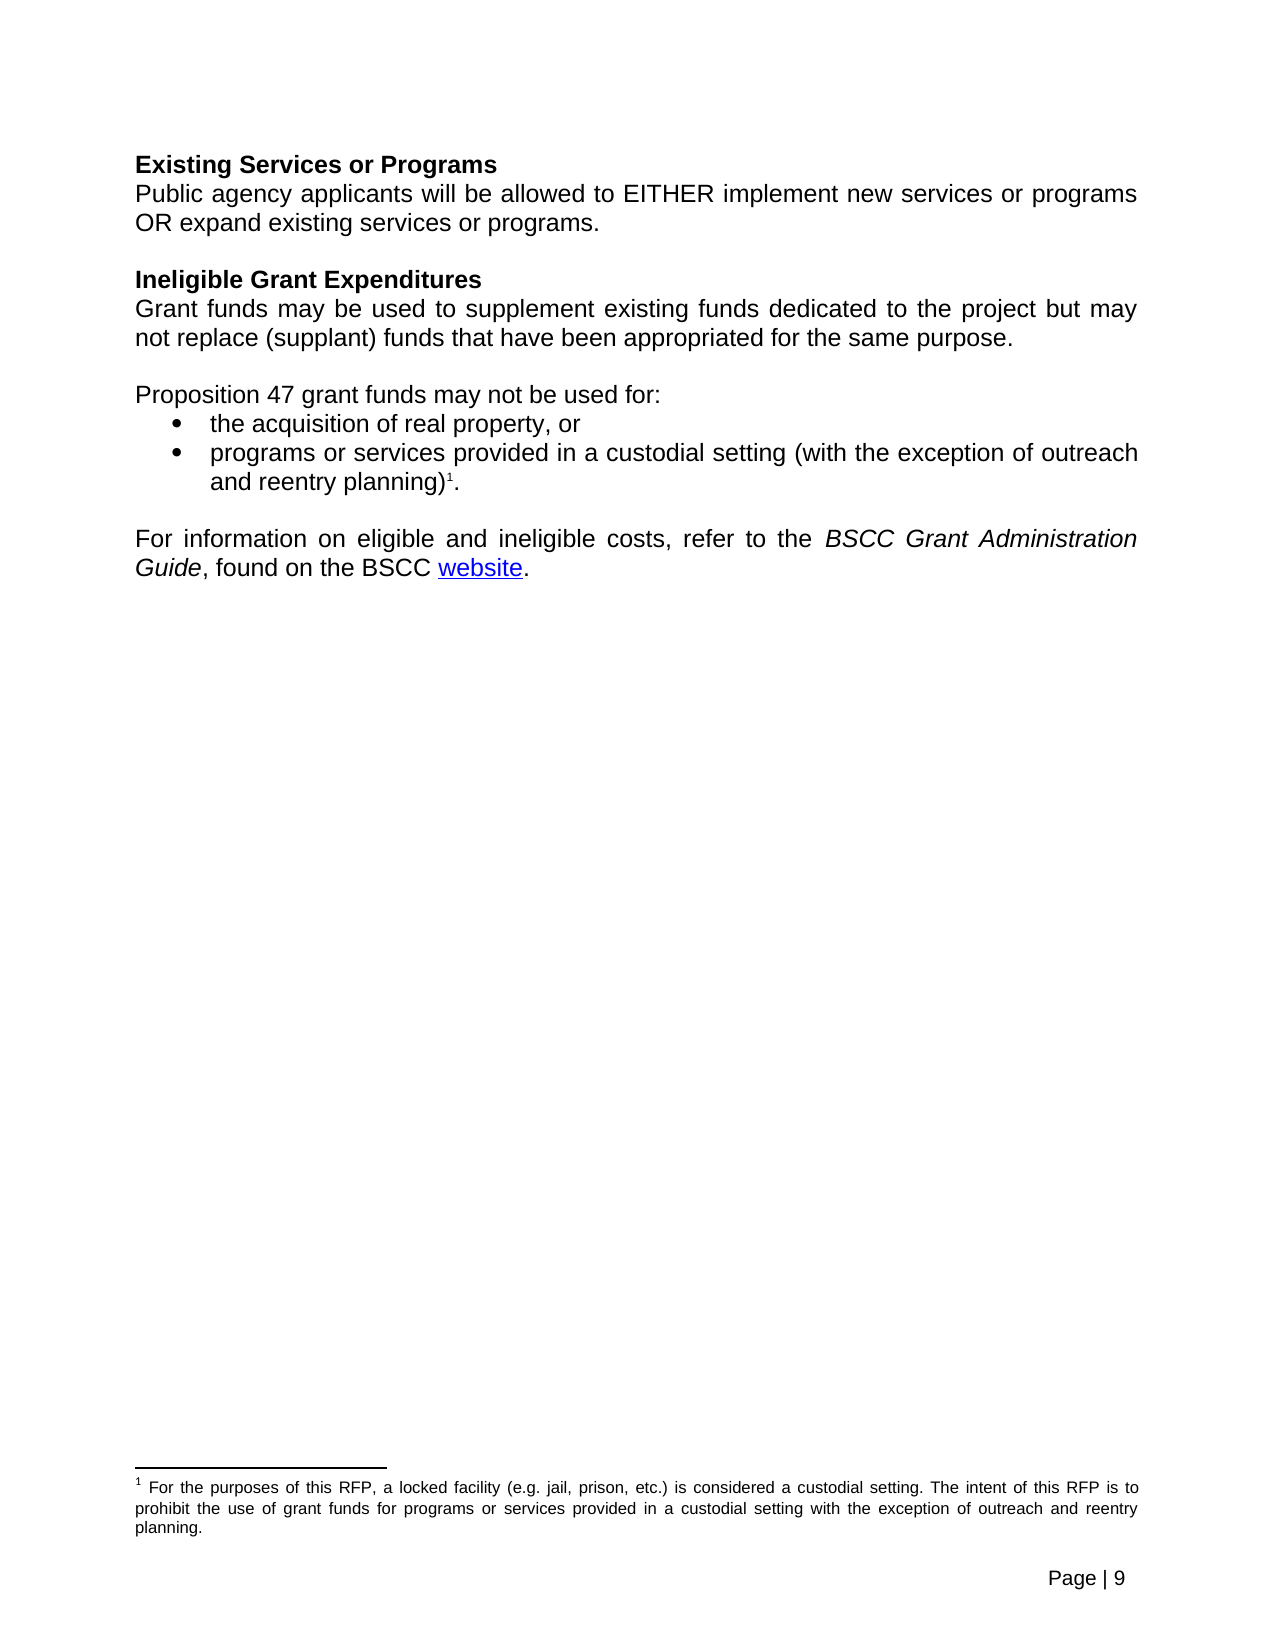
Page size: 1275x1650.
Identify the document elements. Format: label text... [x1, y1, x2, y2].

text Public agency applicants will be allowed to EITHER implement new services or programs OR expand existing services or programs. [135, 179, 1140, 236]
text Ineligible Grant Expenditures [135, 265, 1140, 294]
list the acquisition of real property, or [172, 409, 1140, 438]
text Grant funds may be used to supplement existing funds dedicated to the project but may not replace (supplant) funds that have been appropriated for the same purpose. [135, 294, 1140, 351]
text Proposition 47 grant funds may not be used for: [135, 380, 1140, 409]
text For information on eligible and ineligible costs, refer to the BSCC Grant Administration Guide, found on the BSCC website. [135, 524, 1140, 581]
text Existing Services or Programs [135, 150, 1140, 179]
list programs or services provided in a custodial setting (with the exception of outreach and reentry planning). [172, 438, 1140, 495]
